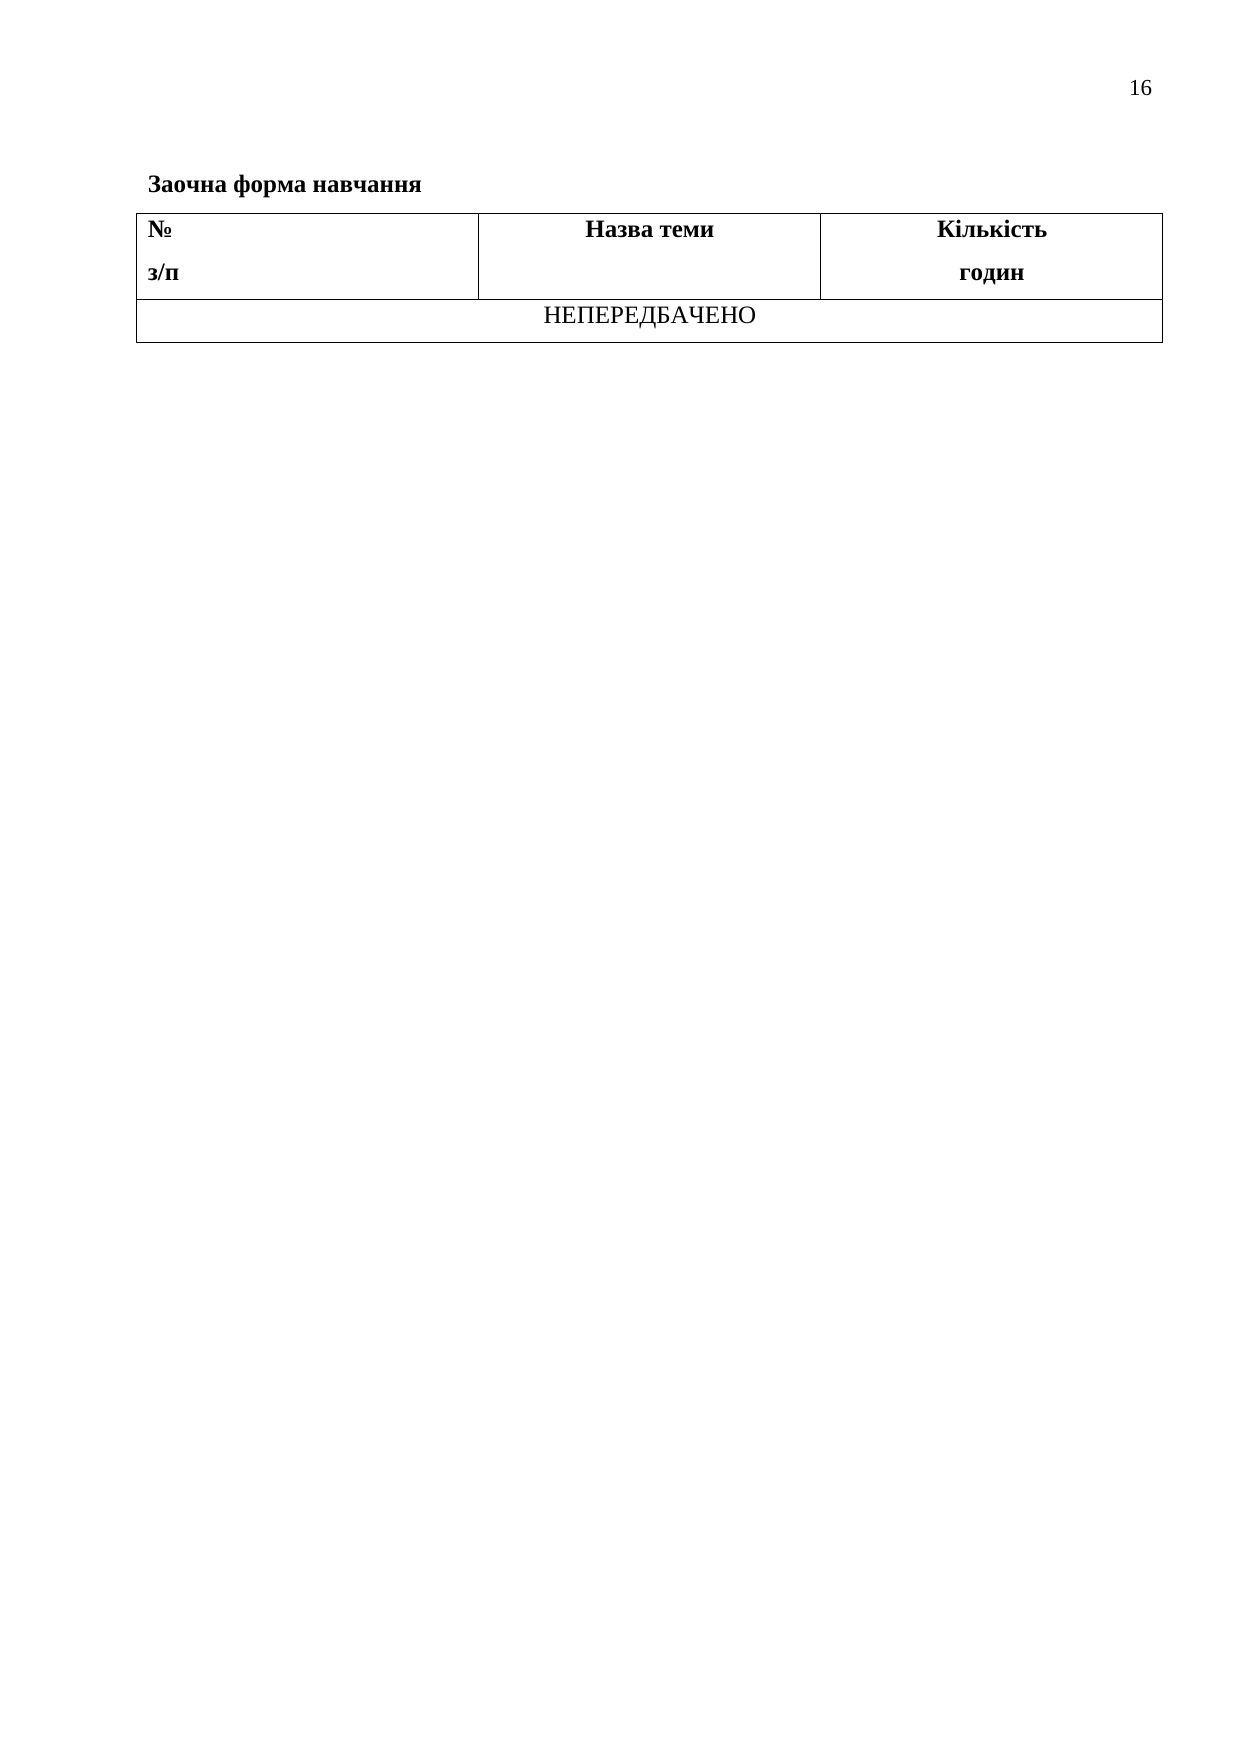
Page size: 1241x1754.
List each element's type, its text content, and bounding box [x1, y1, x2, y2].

table_header Кількість годин [821, 214, 1162, 299]
table_header Назва теми [479, 214, 820, 299]
text Заочна форма навчання [148, 169, 1152, 198]
table_cell НЕПЕРЕДБАЧЕНО [137, 300, 1162, 342]
table_header № з/п [137, 214, 478, 299]
